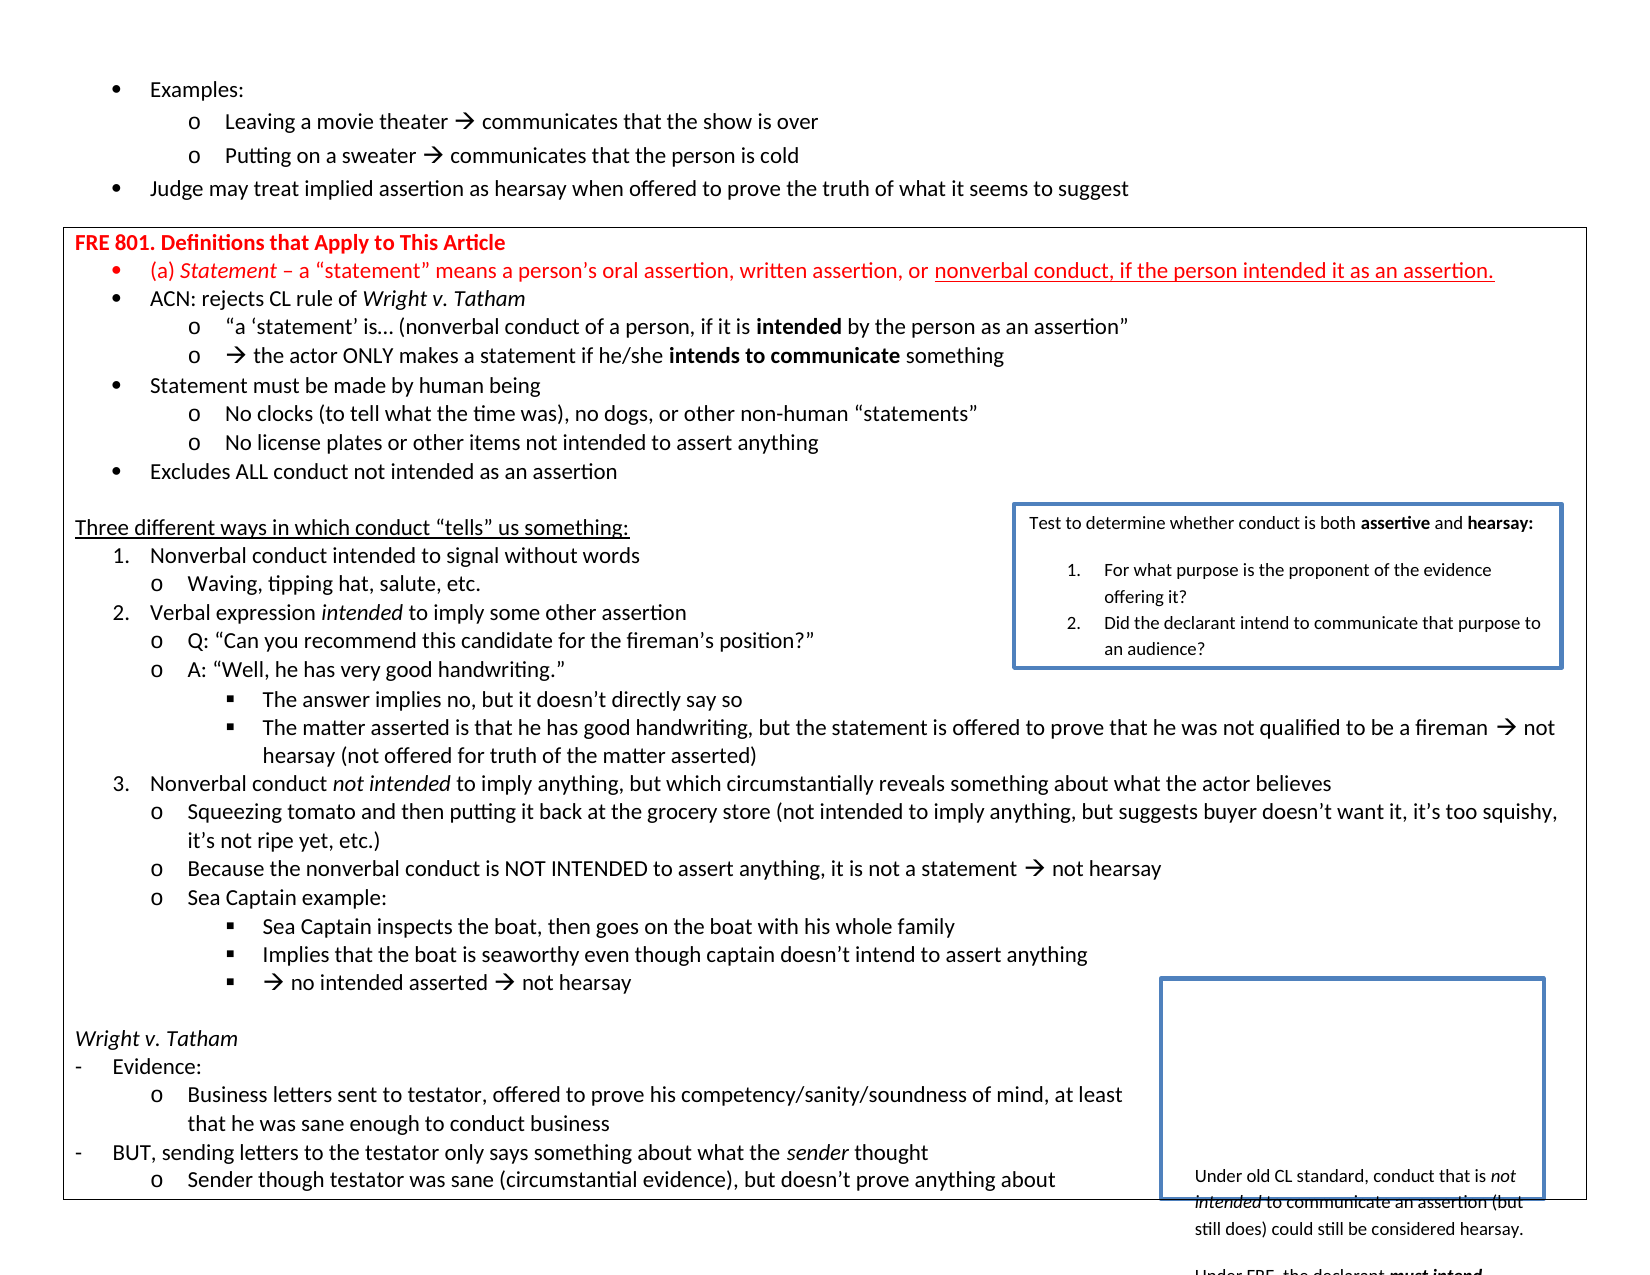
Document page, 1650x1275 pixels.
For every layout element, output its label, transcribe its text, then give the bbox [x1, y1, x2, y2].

list Judge may treat implied assertion as hearsay when offered to prove the truth of what it seems to suggest [112, 174, 1575, 202]
list Putting on a sweater communicates that the person is cold [187, 141, 1575, 170]
list Leaving a movie theater communicates that the show is over [187, 107, 1575, 136]
list Examples: [112, 75, 1575, 103]
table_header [64, 228, 1586, 1199]
